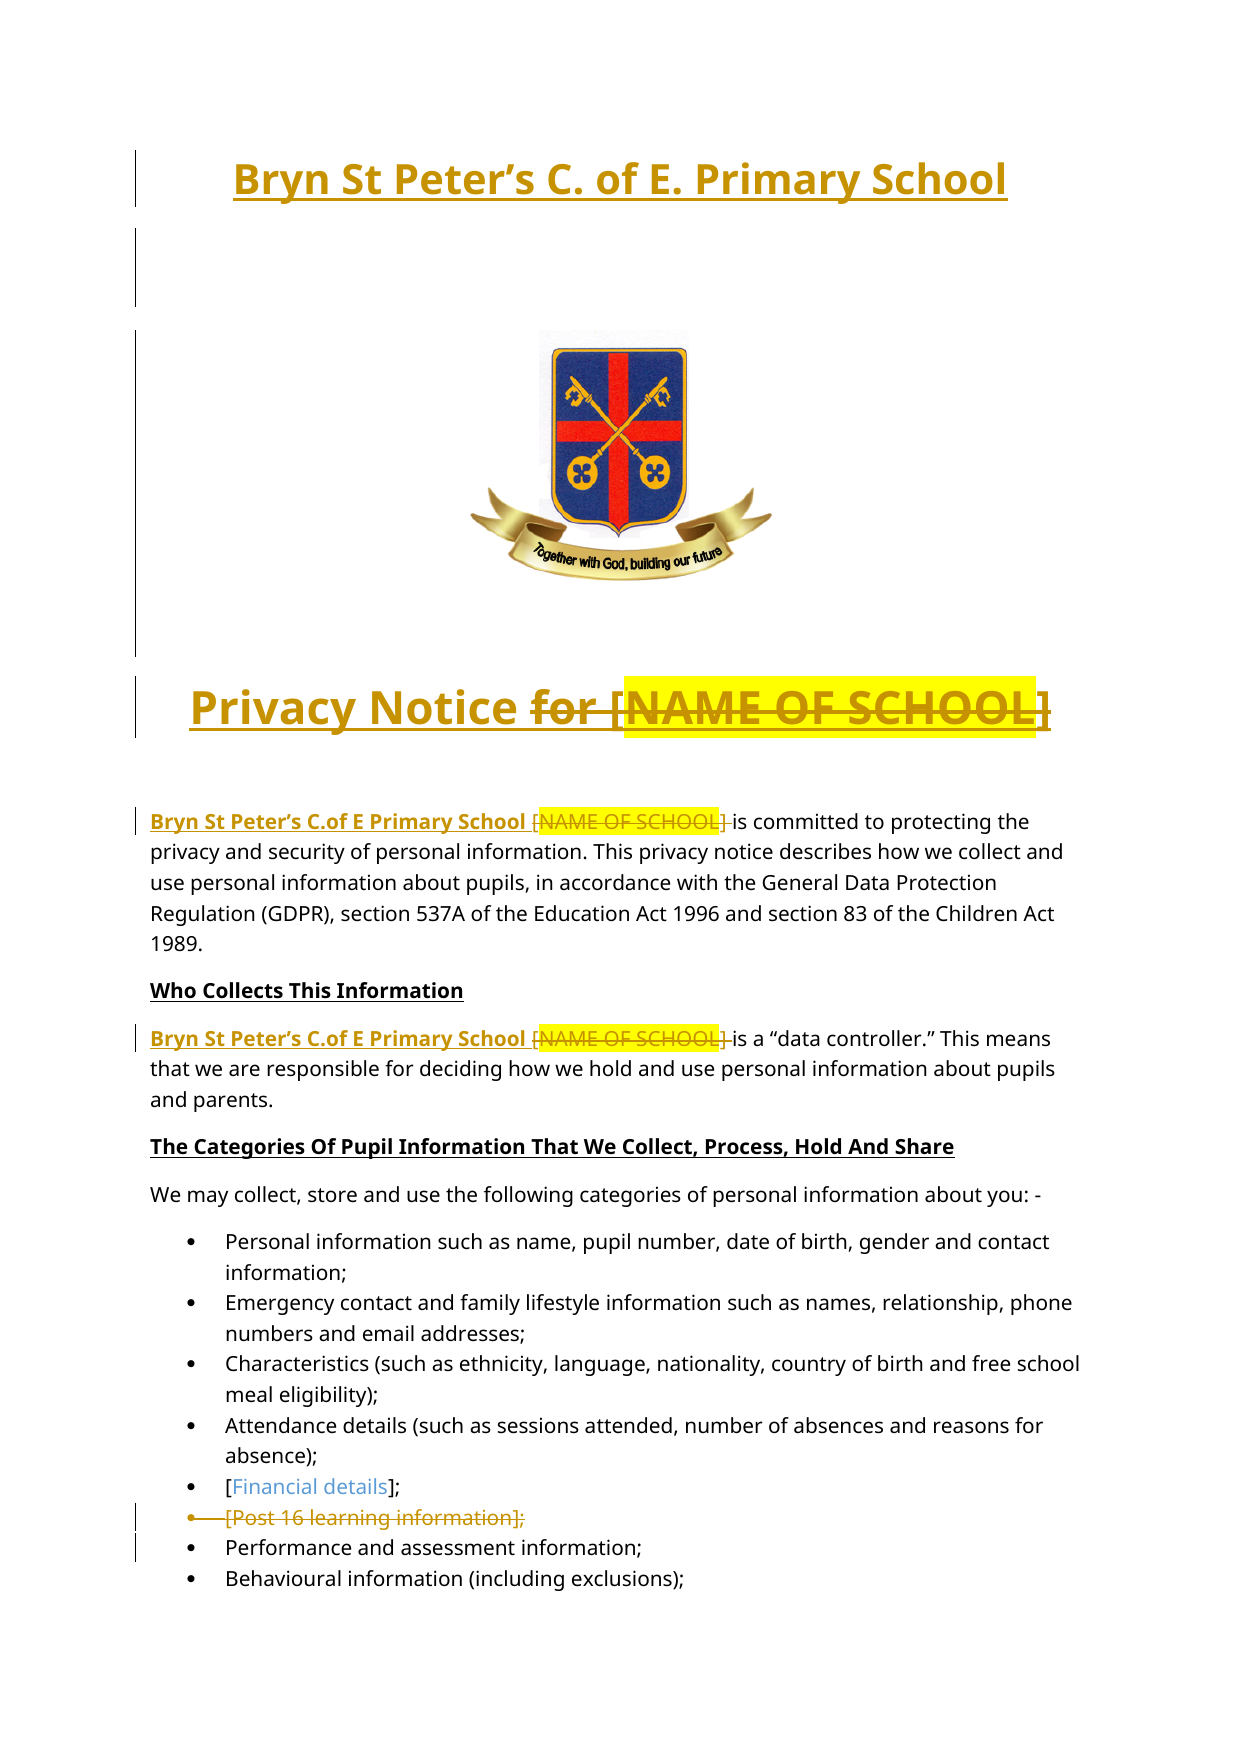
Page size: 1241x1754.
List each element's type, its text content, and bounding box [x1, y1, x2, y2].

text We may collect, store and use the following categories of personal information about you: - [150, 1180, 1090, 1208]
text Privacy Notice [1036, 676, 1090, 738]
list Attendance details (such as sessions attended, number of absences and reasons for absence); [187, 1411, 1090, 1470]
list Emergency contact and family lifestyle information such as names, relationship, phone numbers and email addresses; [187, 1288, 1090, 1347]
text is committed to protecting the privacy and security of personal information. This privacy notice describes how we collect and use personal information about pupils, in accordance with the General Data Protection Regulation (GDPR), section 537A of the Education Act 1996 and section 83 of the Children Act 1989. [150, 807, 1090, 958]
list Characteristics (such as ethnicity, language, nationality, country of birth and free school meal eligibility); [187, 1349, 1090, 1409]
picture [467, 330, 773, 657]
text The Categories Of Pupil Information That We Collect, Process, Hold And Share [150, 1132, 1090, 1161]
text Privacy Notice [150, 676, 624, 738]
list Behavioural information (including exclusions); [187, 1564, 1090, 1592]
list [Financial details]; [187, 1472, 1090, 1501]
list Personal information such as name, pupil number, date of birth, gender and contact information; [187, 1227, 1090, 1286]
text is a “data controller.” This means that we are responsible for deciding how we hold and use personal information about pupils and parents. [150, 1024, 1090, 1114]
text Who Collects This Information [150, 977, 1090, 1005]
list Performance and assessment information; [187, 1533, 1090, 1562]
